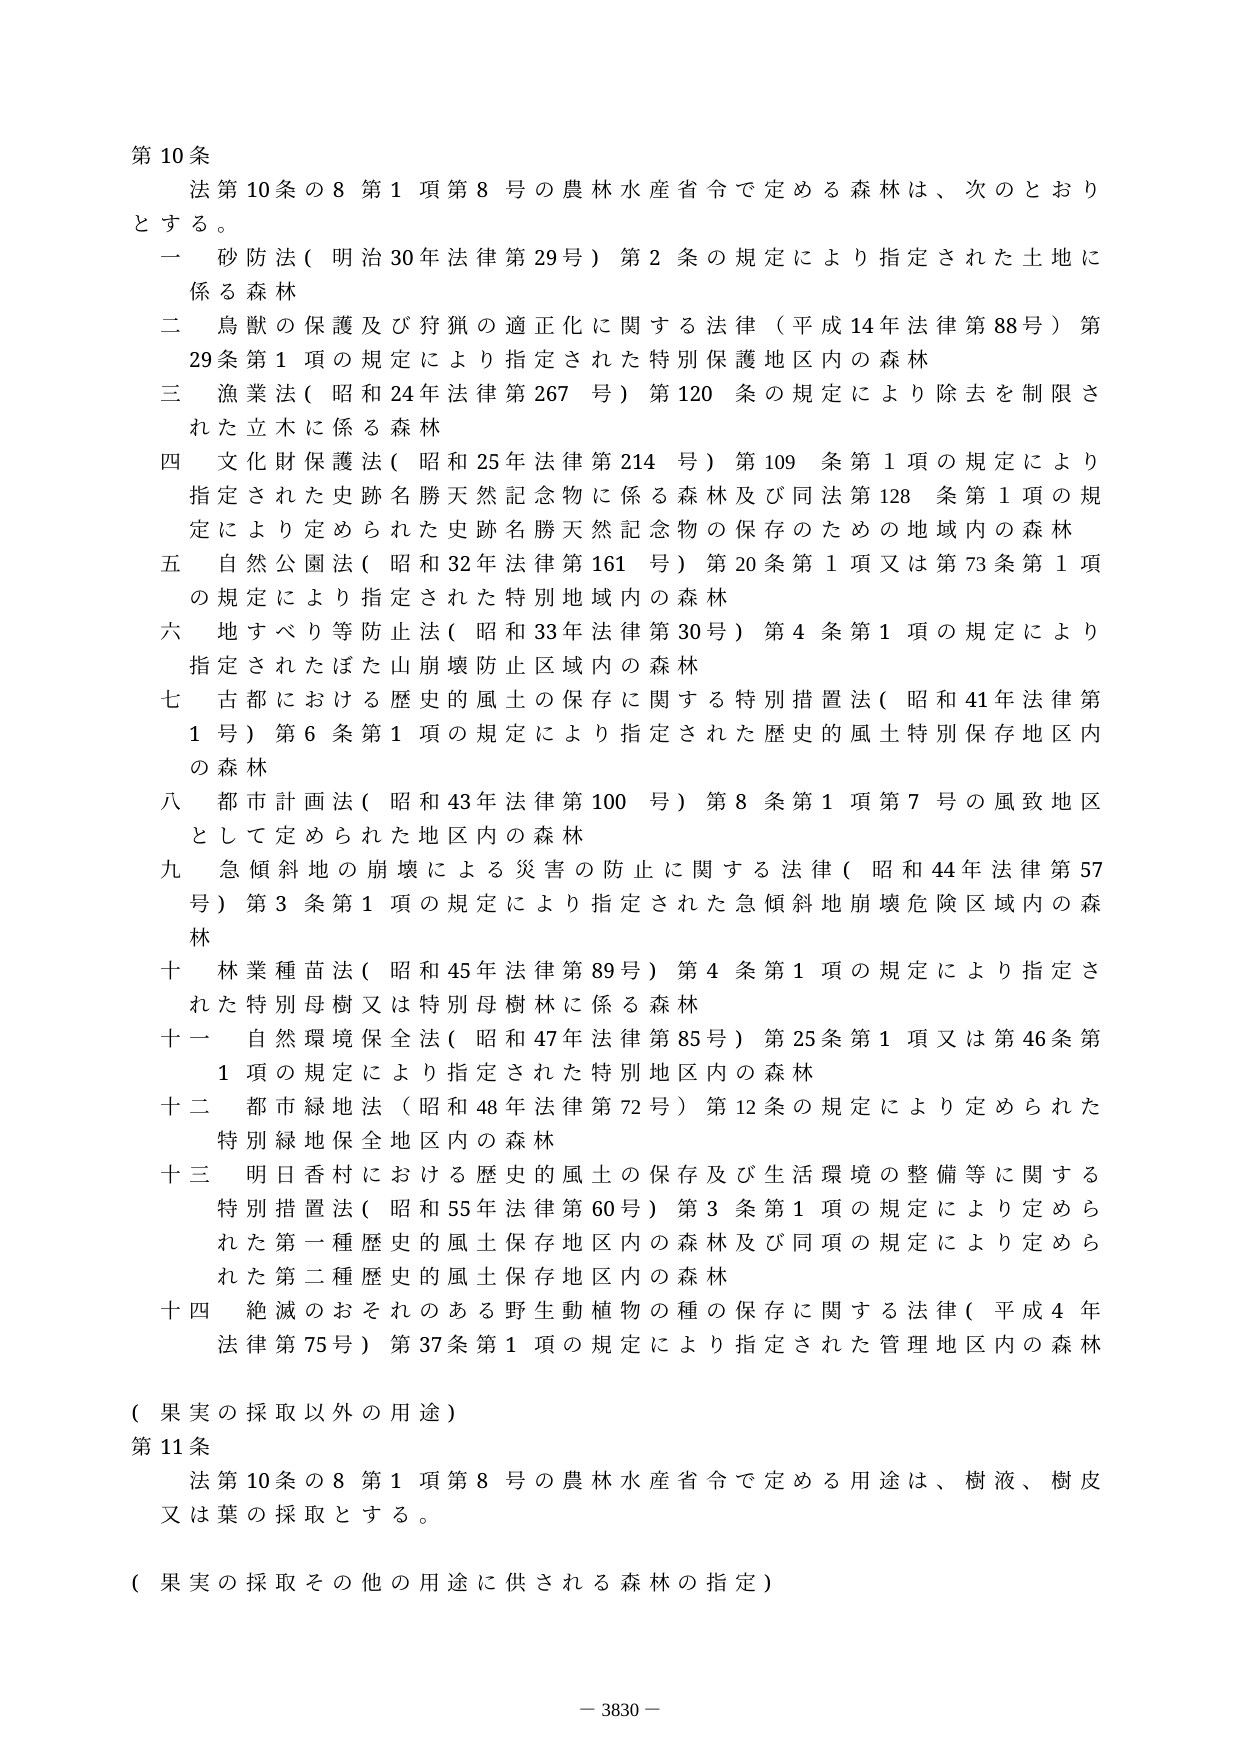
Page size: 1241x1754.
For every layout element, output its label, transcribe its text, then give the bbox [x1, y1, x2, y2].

text 十三 明日香村における歴史的風土の保存及び生活環境の整備等に関する特別措置法(昭和55年法律第60号)第3条第1項の規定により定められた第一種歴史的風土保存地区内の森林及び同項の規定により定められた第二種歴史的風土保存地区内の森林 [156, 1157, 1109, 1293]
text 九 急傾斜地の崩壊による災害の防止に関する法律(昭和44年法律第57号)第3条第1項の規定により指定された急傾斜地崩壊危険区域内の森林 [156, 851, 1109, 953]
text 十 林業種苗法(昭和45年法律第89号)第4条第1項の規定により指定された特別母樹又は特別母樹林に係る森林 [156, 953, 1109, 1021]
text 第10条 [131, 138, 1109, 172]
text 法第10条の8第1項第8号の農林水産省令で定める森林は、次のとおりとする。 [131, 172, 1109, 240]
text 五 自然公園法(昭和32年法律第161号)第20条第１項又は第73条第１項 の規定により指定された特別地域内の森林 [156, 546, 1109, 613]
text 第11条 [131, 1428, 1109, 1462]
text 一 砂防法(明治30年法律第29号)第2条の規定により指定された土地に係る森林 [156, 240, 1109, 308]
text (果実の採取以外の用途) [131, 1394, 1109, 1428]
text 二 鳥獣の保護及び狩猟の適正化に関する法律（平成14年法律第88号）第29条第1項の規定により指定された特別保護地区内の森林 [156, 308, 1109, 376]
text 法第10条の8第1項第8号の農林水産省令で定める用途は、樹液、樹皮又は葉の採取とする。 [131, 1462, 1109, 1530]
text 七 古都における歴史的風土の保存に関する特別措置法(昭和41年法律第1号)第6条第1項の規定により指定された歴史的風土特別保存地区内の森林 [156, 681, 1109, 783]
text 十四 絶滅のおそれのある野生動植物の種の保存に関する法律(平成4年法律第75号)第37条第1項の規定により指定された管理地区内の森林 [156, 1293, 1109, 1361]
text 四 文化財保護法(昭和25年法律第214号)第109条第１項の規定により指定された史跡名勝天然記念物に係る森林及び同法第128条第１項の規定により定められた史跡名勝天然記念物の保存のための地域内の森林 [156, 444, 1109, 546]
text 六 地すべり等防止法(昭和33年法律第30号)第4条第1項の規定により指定されたぼた山崩壊防止区域内の森林 [156, 613, 1109, 681]
text 十一 自然環境保全法(昭和47年法律第85号)第25条第1項又は第46条第1項の規定により指定された特別地区内の森林 [156, 1021, 1109, 1089]
text 三 漁業法(昭和24年法律第267号)第120条の規定により除去を制限された立木に係る森林 [156, 376, 1109, 444]
text 十二 都市緑地法（昭和48年法律第72号）第12条の規定により定められた特別緑地保全地区内の森林 [156, 1089, 1109, 1157]
text 八 都市計画法(昭和43年法律第100号)第8条第1項第7号の風致地区として定められた地区内の森林 [156, 783, 1109, 851]
text (果実の採取その他の用途に供される森林の指定) [131, 1564, 1109, 1598]
